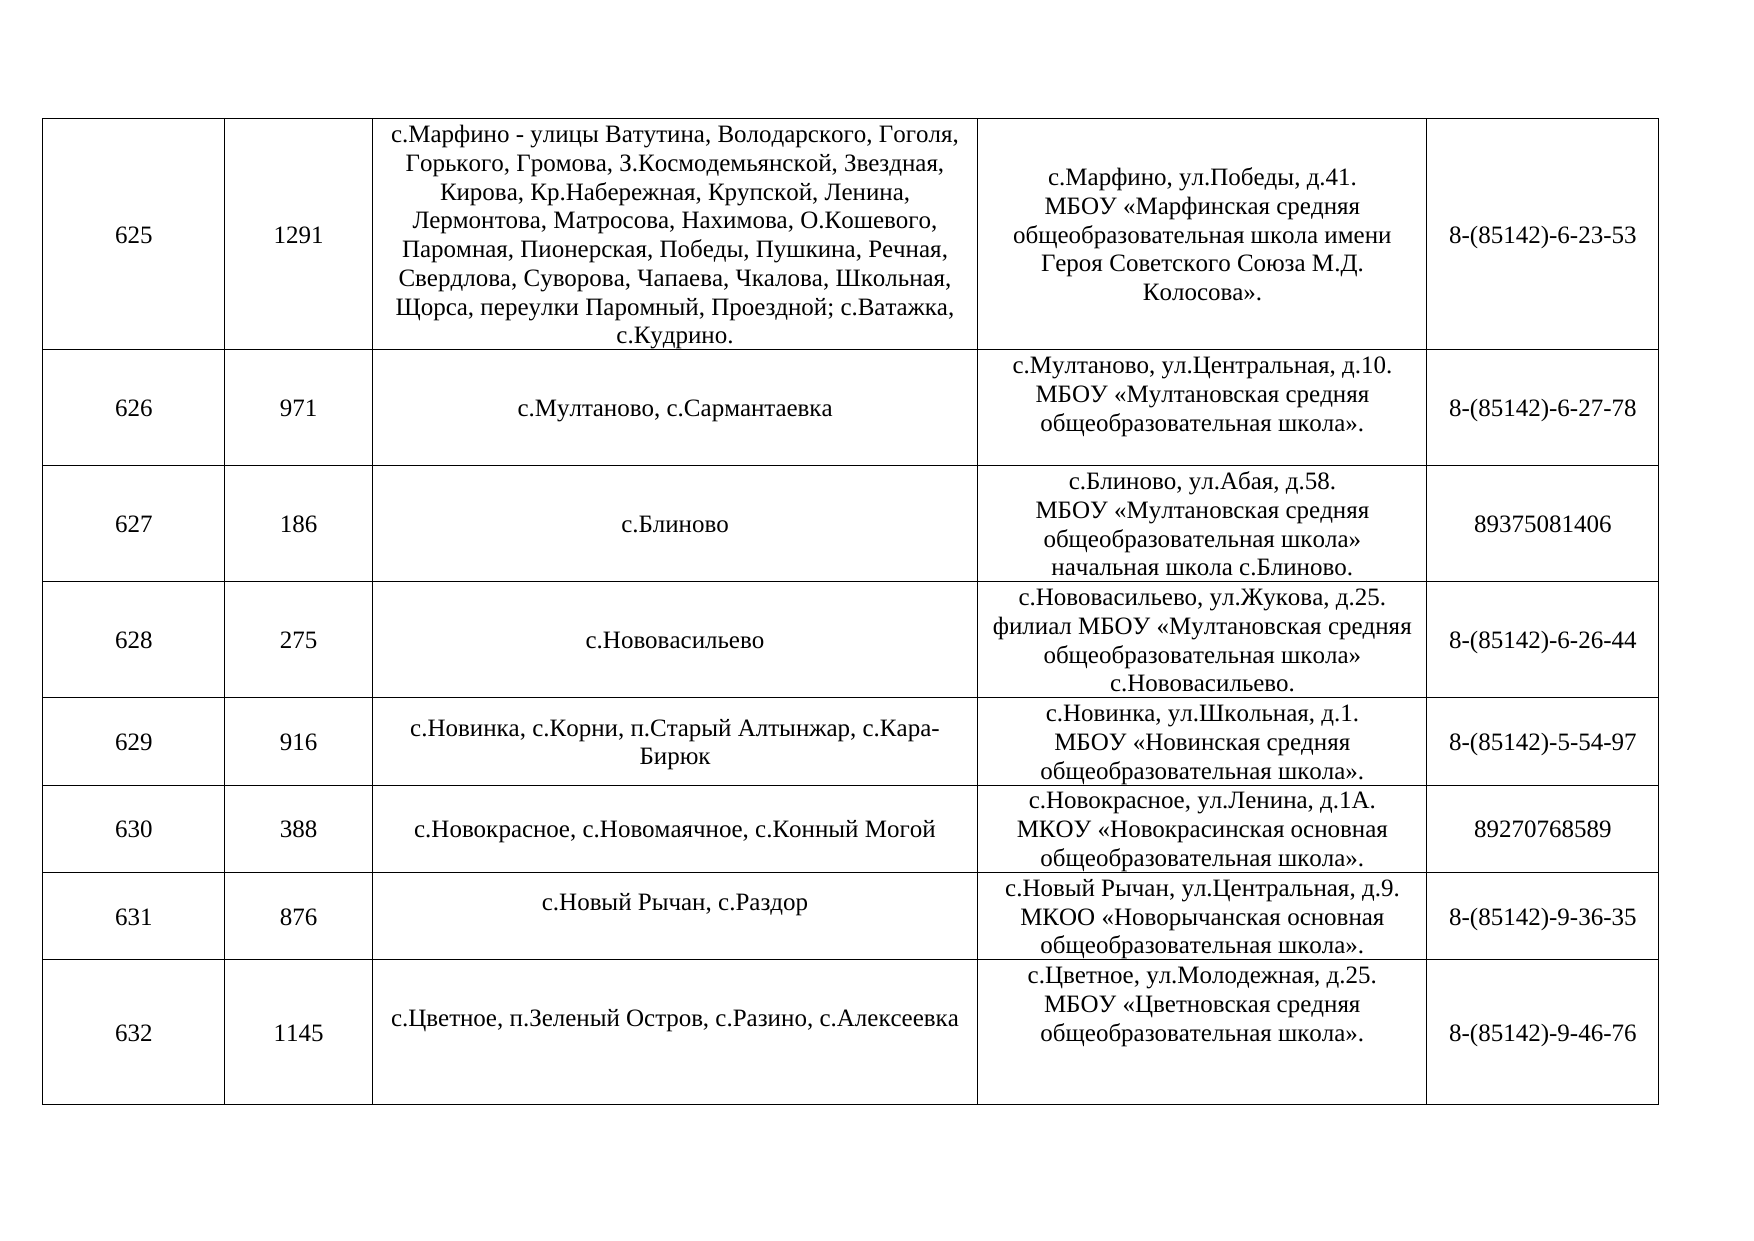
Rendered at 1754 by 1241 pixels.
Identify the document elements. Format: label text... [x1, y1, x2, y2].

table_cell 627 [43, 466, 224, 581]
table_cell 1145 [225, 960, 372, 1104]
table_cell 89375081406 [1427, 466, 1658, 581]
table_cell с.Мултаново, ул.Центральная, д.10. МБОУ «Мултановская средняя общеобразовательная школа». [978, 350, 1426, 465]
table_cell 8-(85142)-9-46-76 [1427, 960, 1658, 1104]
table_cell с.Марфино, ул.Победы, д.41. МБОУ «Марфинская средняя общеобразовательная школа имени Героя Советского Союза М.Д. Колосова». [978, 119, 1426, 349]
table_cell 89270768589 [1427, 786, 1658, 872]
table_cell 632 [43, 960, 224, 1104]
table_cell с.Новинка, ул.Школьная, д.1. МБОУ «Новинская средняя общеобразовательная школа». [978, 698, 1426, 784]
table_cell 916 [225, 698, 372, 784]
table_cell 8-(85142)-9-36-35 [1427, 873, 1658, 959]
table_cell 1291 [225, 119, 372, 349]
table_cell 876 [225, 873, 372, 959]
table_cell с.Мултаново, с.Сармантаевка [373, 350, 977, 465]
table_cell 8-(85142)-6-23-53 [1427, 119, 1658, 349]
table_cell 8-(85142)-6-27-78 [1427, 350, 1658, 465]
table_cell 971 [225, 350, 372, 465]
table_cell 628 [43, 582, 224, 697]
table_cell с.Блиново, ул.Абая, д.58. МБОУ «Мултановская средняя общеобразовательная школа» начальная школа с.Блиново. [978, 466, 1426, 581]
table_cell с.Новокрасное, с.Новомаячное, с.Конный Могой [373, 786, 977, 872]
table_cell 388 [225, 786, 372, 872]
table_cell с.Цветное, ул.Молодежная, д.25. МБОУ «Цветновская средняя общеобразовательная школа». [978, 960, 1426, 1104]
table_cell 630 [43, 786, 224, 872]
table_cell 631 [43, 873, 224, 959]
table_cell 8-(85142)-6-26-44 [1427, 582, 1658, 697]
table_cell с.Новый Рычан, с.Раздор [373, 873, 977, 959]
table_cell 275 [225, 582, 372, 697]
table_cell с.Новинка, с.Корни, п.Старый Алтынжар, с.Кара-Бирюк [373, 698, 977, 784]
table_cell с.Нововасильево, ул.Жукова, д.25. филиал МБОУ «Мултановская средняя общеобразовательная школа» с.Нововасильево. [978, 582, 1426, 697]
table_cell с.Цветное, п.Зеленый Остров, с.Разино, с.Алексеевка [373, 960, 977, 1104]
table_cell 8-(85142)-5-54-97 [1427, 698, 1658, 784]
table_cell с.Блиново [373, 466, 977, 581]
table_cell с.Новокрасное, ул.Ленина, д.1А. МКОУ «Новокрасинская основная общеобразовательная школа». [978, 786, 1426, 872]
table_cell с.Новый Рычан, ул.Центральная, д.9. МКОО «Новорычанская основная общеобразовательная школа». [978, 873, 1426, 959]
table_cell с.Нововасильево [373, 582, 977, 697]
table_cell 186 [225, 466, 372, 581]
table_cell 626 [43, 350, 224, 465]
table_cell с.Марфино - улицы Ватутина, Володарского, Гоголя, Горького, Громова, З.Космодемьянской, Звездная, Кирова, Кр.Набережная, Крупской, Ленина, Лермонтова, Матросова, Нахимова, О.Кошевого, Паромная, Пионерская, Победы, Пушкина, Речная, Свердлова, Суворова, Чапаева, Чкалова, Школьная, Щорса, переулки Паромный, Проездной; с.Ватажка, с.Кудрино. [373, 119, 977, 349]
table_cell 629 [43, 698, 224, 784]
table_cell 625 [43, 119, 224, 349]
